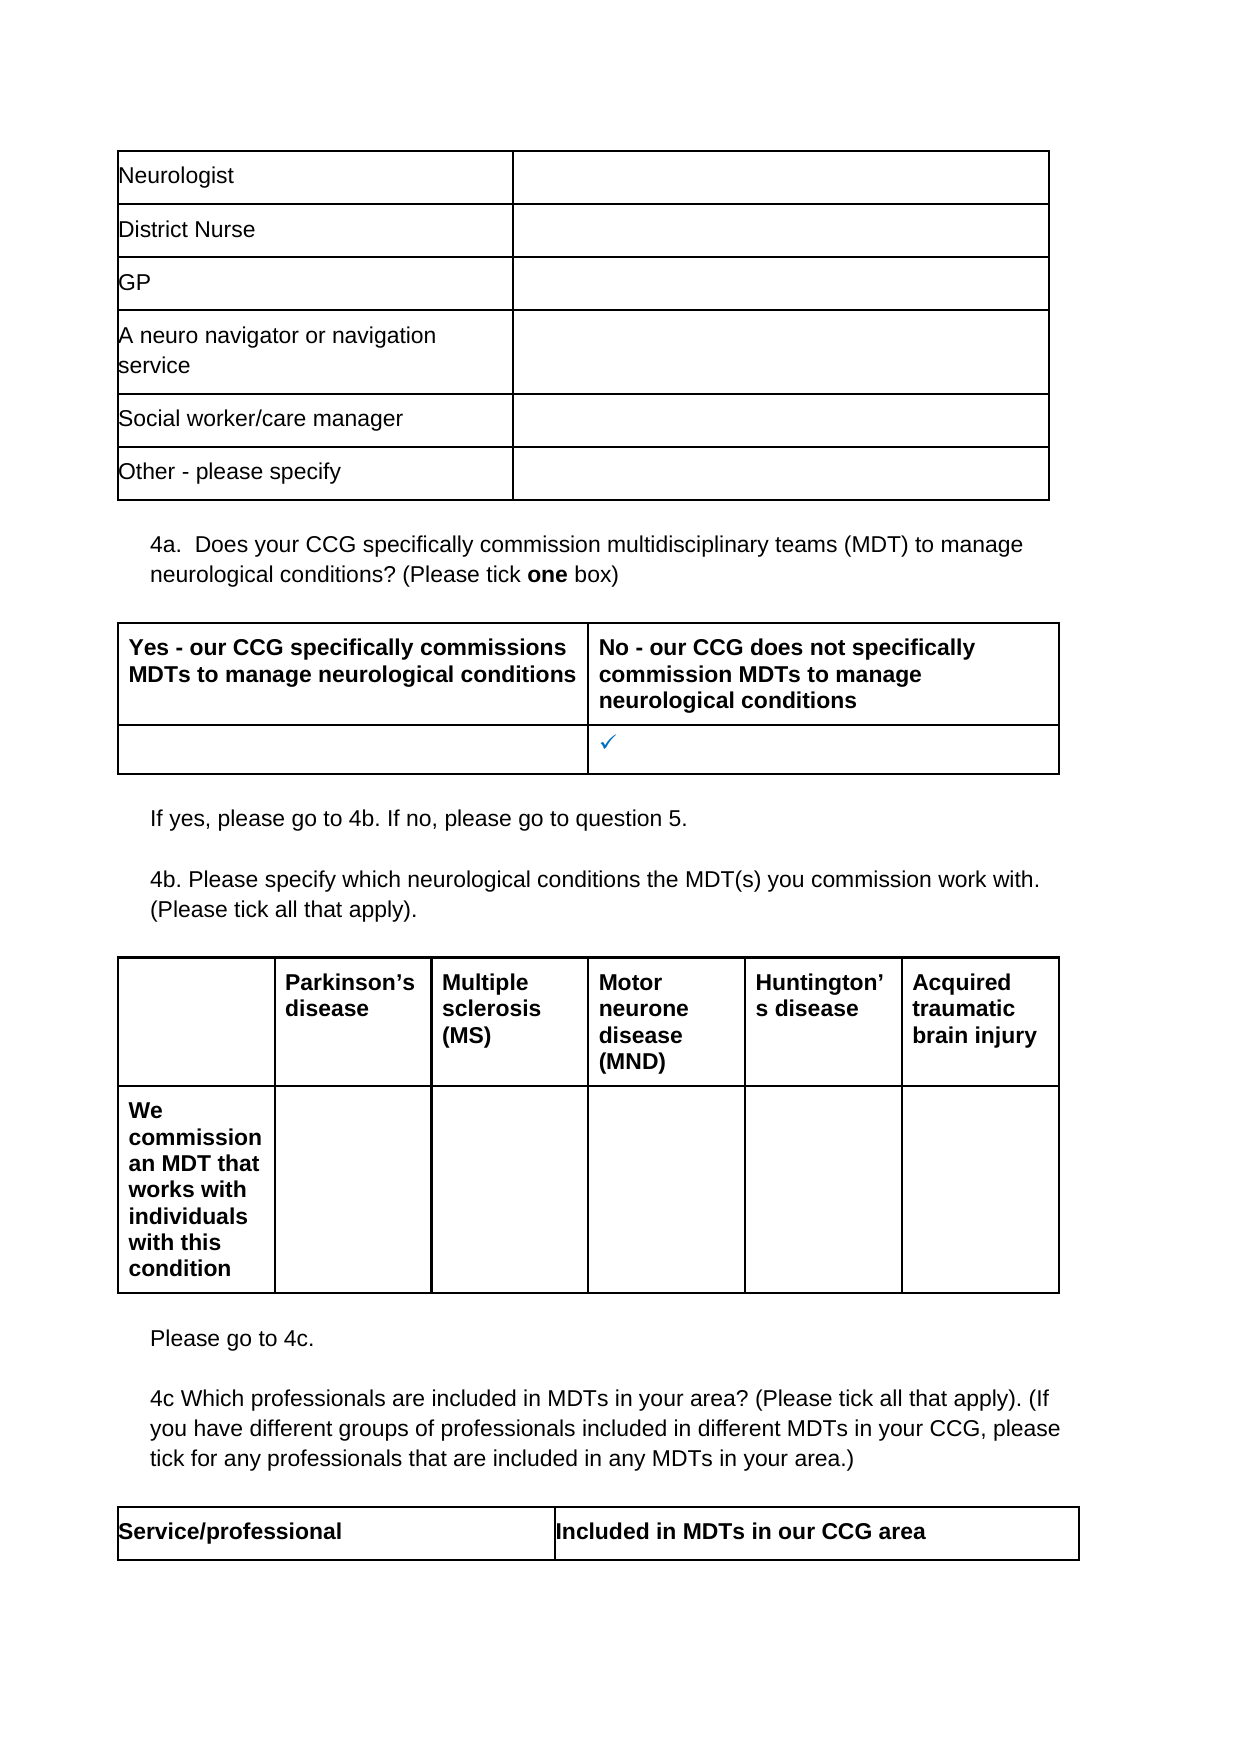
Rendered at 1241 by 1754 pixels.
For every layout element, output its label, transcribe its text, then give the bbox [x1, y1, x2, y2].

table_cell [903, 1087, 1058, 1292]
table_header Service/professional [119, 1508, 554, 1559]
table_cell Social worker/care manager [119, 395, 512, 446]
table_cell [514, 311, 1048, 393]
table_header [119, 959, 274, 1085]
table_cell [433, 1087, 587, 1292]
table_cell District Nurse [119, 205, 512, 256]
table_header No - our CCG does not specifically commission MDTs to manage neurological conditions [589, 624, 1058, 724]
table_cell [514, 152, 1048, 203]
table_header Huntington’s disease [746, 959, 901, 1085]
table_cell A neuro navigator or navigation service [119, 311, 512, 393]
text If yes, please go to 4b. If no, please go to question 5. [150, 805, 1090, 832]
table_cell [514, 448, 1048, 499]
table_cell We commission an MDT that works with individuals with this condition [119, 1087, 274, 1292]
text 4b. Please specify which neurological conditions the MDT(s) you commission work with. (Please tick all that apply). [150, 866, 1090, 922]
table_cell Neurologist [119, 152, 512, 203]
table_header Acquired traumatic brain injury [903, 959, 1058, 1085]
table_cell Other - please specify [119, 448, 512, 499]
table_cell [589, 1087, 744, 1292]
table_header Parkinson’s disease [276, 959, 430, 1085]
table_cell GP [119, 258, 512, 309]
table_header Included in MDTs in our CCG area [556, 1508, 1078, 1559]
table_cell [119, 726, 587, 773]
table_cell [514, 395, 1048, 446]
table_cell [276, 1087, 430, 1292]
table_header Motor neurone disease (MND) [589, 959, 744, 1085]
text 4c Which professionals are included in MDTs in your area? (Please tick all that apply). (If you have different groups of professionals included in different MDTs in your CCG, please tick for any professionals that are included in any MDTs in your area.) [150, 1385, 1090, 1472]
text Please go to 4c. [150, 1324, 1090, 1351]
table_cell [589, 726, 1058, 773]
table_cell [514, 205, 1048, 256]
table_cell [746, 1087, 901, 1292]
table_header Yes - our CCG specifically commissions MDTs to manage neurological conditions [119, 624, 587, 724]
table_header Multiple sclerosis (MS) [433, 959, 587, 1085]
text 4a. Does your CCG specifically commission multidisciplinary teams (MDT) to manage neurological conditions? (Please tick one box) [150, 531, 1090, 588]
table_cell [514, 258, 1048, 309]
